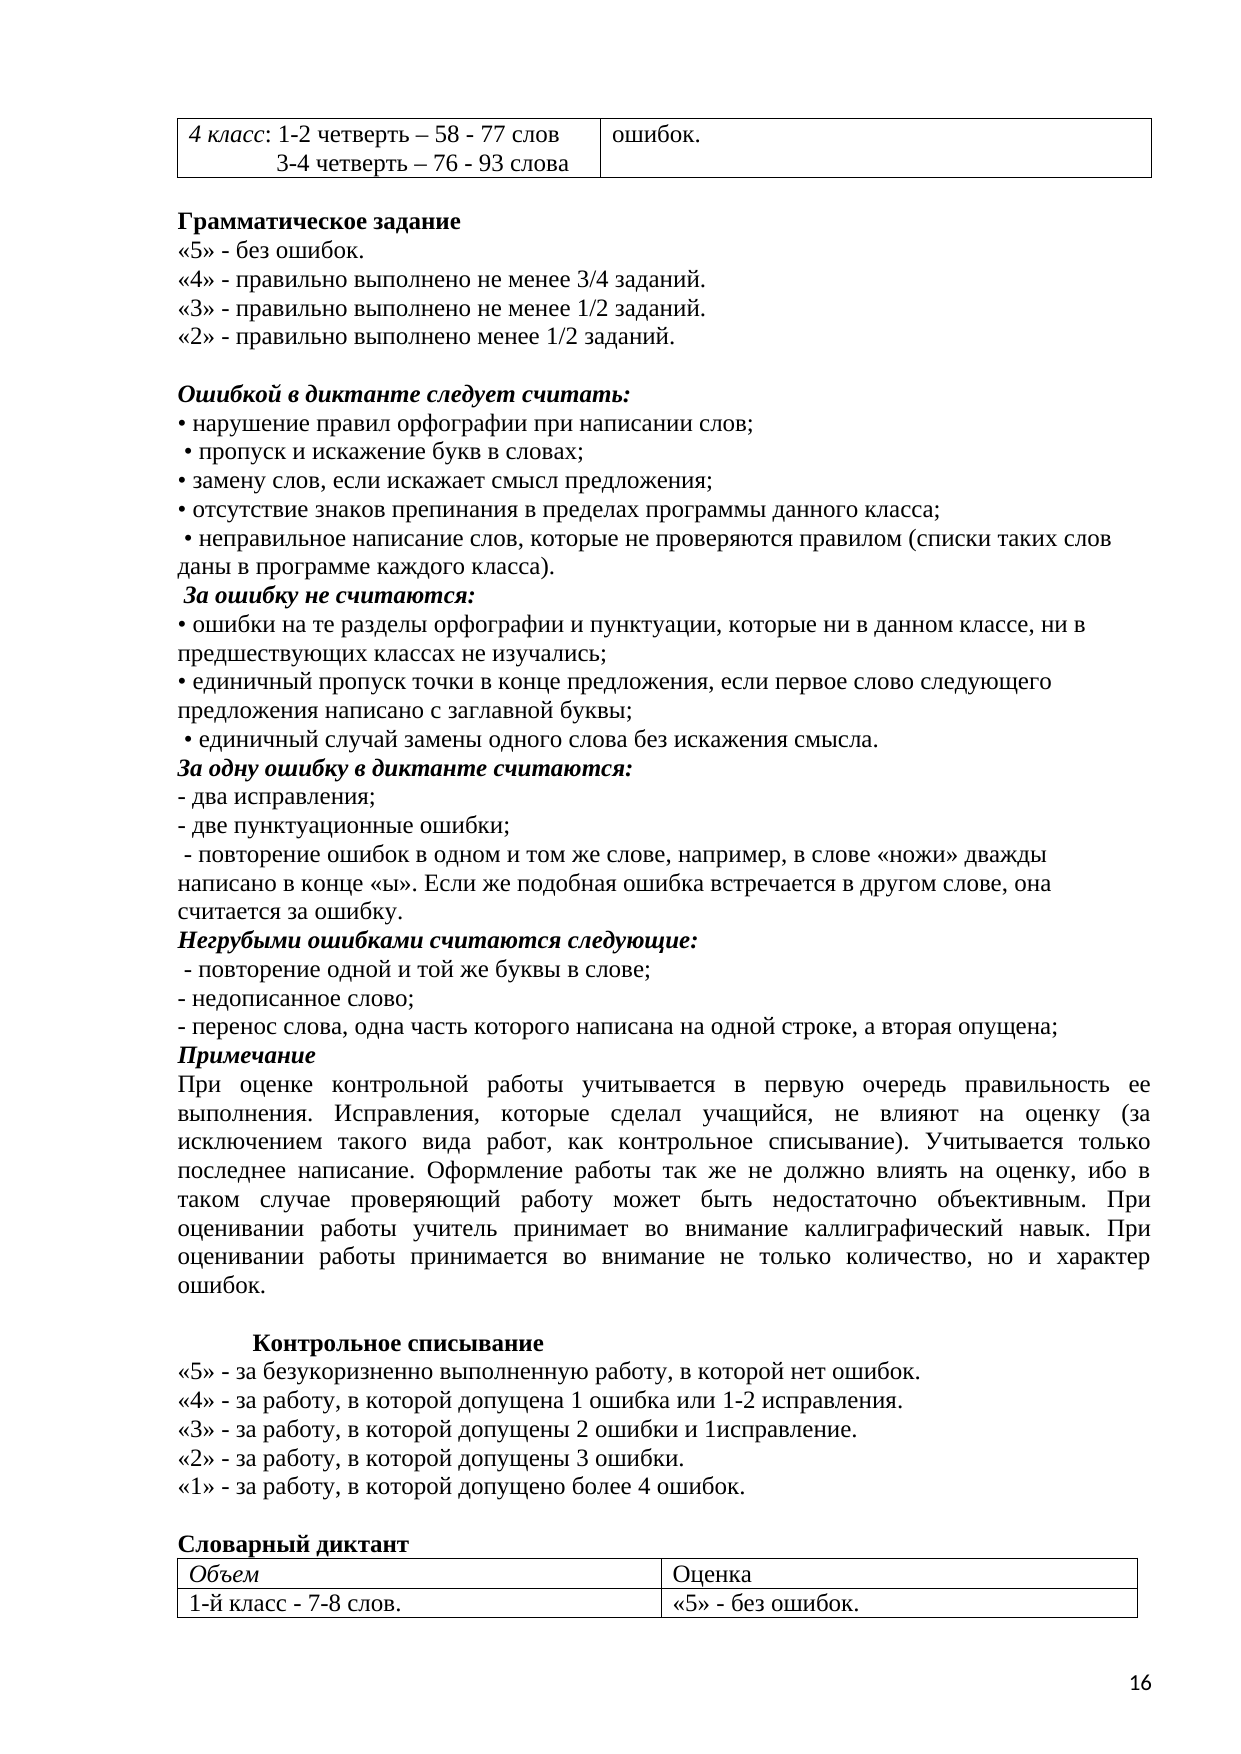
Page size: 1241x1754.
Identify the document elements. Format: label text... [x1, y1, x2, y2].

text Ошибкой в диктанте следует считать: [177, 379, 1152, 408]
table_header Объем [178, 1559, 661, 1587]
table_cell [178, 119, 600, 177]
text - две пунктуационные ошибки; [177, 810, 1152, 839]
text При оценке контрольной работы учитывается в первую очередь правильность ее выполнения. Исправления, которые сделал учащийся, не влияют на оценку (за исключением такого вида работ, как контрольное списывание). Учитывается только последнее написание. Оформление работы так же не должно влиять на оценку, ибо в таком случае проверяющий работу может быть недостаточно объективным. При оценивании работы учитель принимает во внимание каллиграфический навык. При оценивании работы принимается во внимание не только количество, но и характер ошибок. [177, 1069, 1152, 1299]
text «3» - за работу, в которой допущены 2 ошибки и 1исправление. [177, 1414, 1152, 1443]
text «2» - правильно выполнено менее 1/2 заданий. [177, 321, 1152, 350]
text - повторение одной и той же буквы в слове; [177, 954, 1152, 983]
text Грамматическое задание [177, 206, 1152, 235]
text За ошибку не считаются: [177, 580, 1152, 609]
text «5» - без ошибок. [177, 235, 1152, 264]
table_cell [601, 119, 1151, 177]
text • замену слов, если искажает смысл предложения; [177, 465, 1152, 494]
list Контрольное списывание [252, 1328, 1152, 1356]
text - повторение ошибок в одном и том же слове, например, в слове «ножи» дважды написано в конце «ы». Если же подобная ошибка встречается в другом слове, она считается за ошибку. [177, 839, 1152, 925]
text • ошибки на те разделы орфографии и пунктуации, которые ни в данном классе, ни в предшествующих классах не изучались; [177, 609, 1152, 666]
text • единичный пропуск точки в конце предложения, если первое слово следующего предложения написано с заглавной буквы; [177, 666, 1152, 724]
text - недописанное слово; [177, 983, 1152, 1011]
text • отсутствие знаков препинания в пределах программы данного класса; [177, 494, 1152, 523]
text • пропуск и искажение букв в словах; [177, 436, 1152, 465]
text «2» - за работу, в которой допущены 3 ошибки. [177, 1443, 1152, 1471]
text Словарный диктант [177, 1529, 1152, 1558]
text «5» - за безукоризненно выполненную работу, в которой нет ошибок. [177, 1356, 1152, 1385]
text • единичный случай замены одного слова без искажения смысла. [177, 724, 1152, 753]
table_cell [178, 1589, 661, 1617]
text Негрубыми ошибками считаются следующие: [177, 925, 1152, 954]
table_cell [662, 1589, 1137, 1617]
text «1» - за работу, в которой допущено более 4 ошибок. [177, 1471, 1152, 1500]
text За одну ошибку в диктанте считаются: [177, 753, 1152, 781]
text «4» - правильно выполнено не менее 3/4 заданий. [177, 264, 1152, 293]
text Примечание [177, 1040, 1152, 1069]
text «4» - за работу, в которой допущена 1 ошибка или 1-2 исправления. [177, 1385, 1152, 1414]
table_header Оценка [662, 1559, 1137, 1587]
text • неправильное написание слов, которые не проверяются правилом (списки таких слов даны в программе каждого класса). [177, 523, 1152, 580]
text - перенос слова, одна часть которого написана на одной строке, а вторая опущена; [177, 1011, 1152, 1040]
text «3» - правильно выполнено не менее 1/2 заданий. [177, 293, 1152, 321]
text - два исправления; [177, 781, 1152, 810]
text • нарушение правил орфографии при написании слов; [177, 408, 1152, 436]
